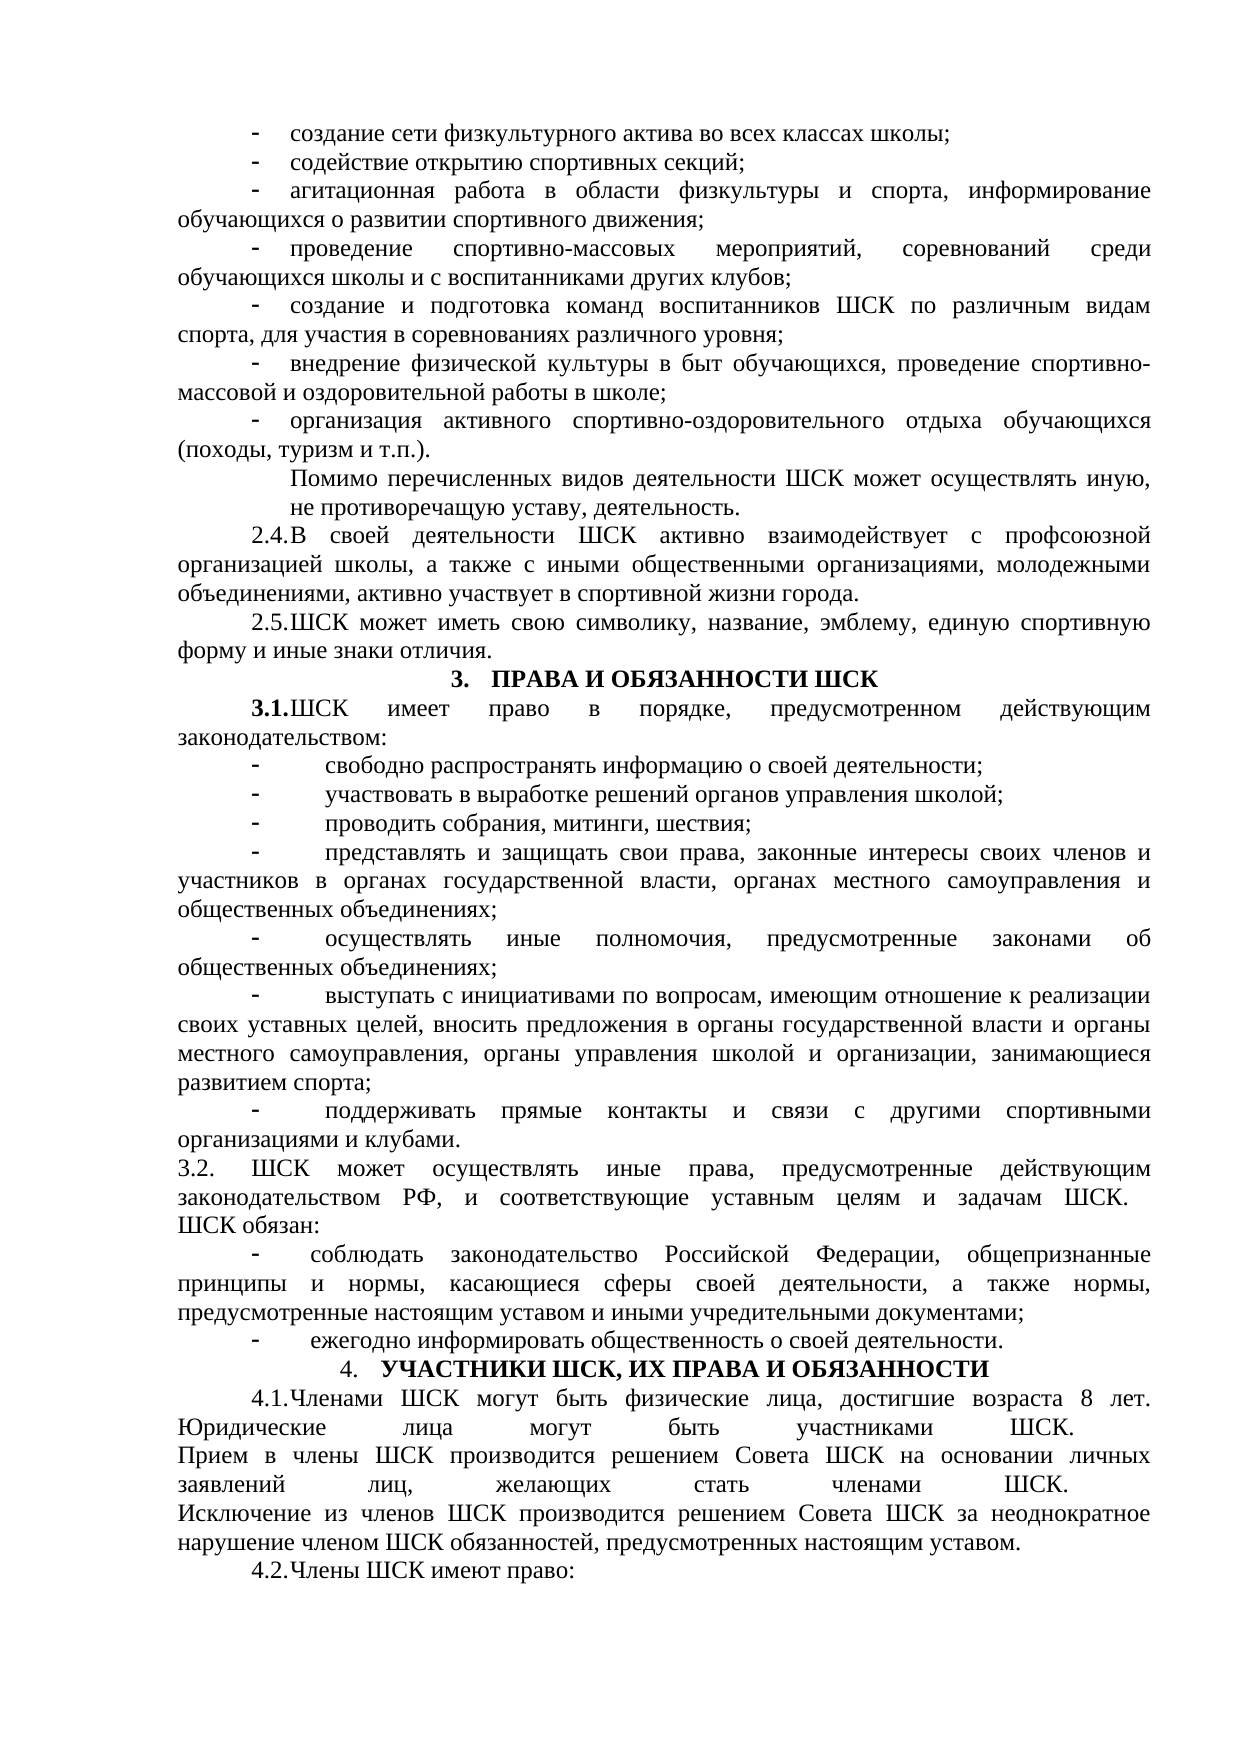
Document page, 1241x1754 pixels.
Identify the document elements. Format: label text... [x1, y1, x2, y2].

list УЧАСТНИКИ ШСК, ИХ ПРАВА И ОБЯЗАННОСТИ [177, 1354, 1152, 1383]
list представлять и защищать свои права, законные интересы своих членов и участников в органах государственной власти, органах местного самоуправления и общественных объединениях; [177, 837, 1152, 923]
list проводить собрания, митинги, шествия; [177, 808, 1152, 837]
list участвовать в выработке решений органов управления школой; [177, 779, 1152, 808]
list содействие открытию спортивных секций; [177, 147, 1152, 176]
list соблюдать законодательство Российской Федерации, общепризнанные принципы и нормы, касающиеся сферы своей деятельности, а также нормы, предусмотренные настоящим уставом и иными учредительными документами; [177, 1239, 1152, 1326]
list внедрение физической культуры в быт обучающихся, проведение спортивно-массовой и оздоровительной работы в школе; [177, 348, 1152, 406]
list Помимо перечисленных видов деятельности ШСК может осуществлять иную, не противоречащую уставу, деятельность. [290, 463, 1152, 521]
list Члены ШСК имеют право: [177, 1556, 1152, 1584]
list агитационная работа в области физкультуры и спорта, информирование обучающихся о развитии спортивного движения; [177, 176, 1152, 233]
list свободно распространять информацию о своей деятельности; [177, 751, 1152, 779]
list ШСК имеет право в порядке, предусмотренном действующим законодательством: [177, 693, 1152, 751]
list проведение спортивно-массовых мероприятий, соревнований среди обучающихся школы и с воспитанниками других клубов; [177, 233, 1152, 291]
list осуществлять иные полномочия, предусмотренные законами об общественных объединениях; [177, 923, 1152, 981]
list создание сети физкультурного актива во всех классах школы; [177, 118, 1152, 147]
list ШСК может иметь свою символику, название, эмблему, единую спортивную форму и иные знаки отличия. [177, 607, 1152, 664]
list Членами ШСК могут быть физические лица, достигшие возраста 8 лет. Юридические лица могут быть участниками ШСК. Прием в члены ШСК производится решением Совета ШСК на основании личных заявлений лиц, желающих стать членами ШСК. Исключение из членов ШСК производится решением Совета ШСК за неоднократное нарушение членом ШСК обязанностей, предусмотренных настоящим уставом. [177, 1383, 1152, 1556]
list выступать с инициативами по вопросам, имеющим отношение к реализации своих уставных целей, вносить предложения в органы государственной власти и органы местного самоуправления, органы управления школой и организации, занимающиеся развитием спорта; [177, 981, 1152, 1096]
list ПРАВА И ОБЯЗАННОСТИ ШСК [177, 664, 1152, 693]
list ежегодно информировать общественность о своей деятельности. [177, 1326, 1152, 1354]
list поддерживать прямые контакты и связи с другими спортивными организациями и клубами. [177, 1096, 1152, 1153]
list организация активного спортивно-оздоровительного отдыха обучающихся (походы, туризм и т.п.). [177, 406, 1152, 463]
list ШСК может осуществлять иные права, предусмотренные действующим законодательством РФ, и соответствующие уставным целям и задачам ШСК. ШСК обязан: [177, 1153, 1152, 1239]
list В своей деятельности ШСК активно взаимодействует с профсоюзной организацией школы, а также с иными общественными организациями, молодежными объединениями, активно участвует в спортивной жизни города. [177, 521, 1152, 607]
list создание и подготовка команд воспитанников ШСК по различным видам спорта, для участия в соревнованиях различного уровня; [177, 291, 1152, 348]
